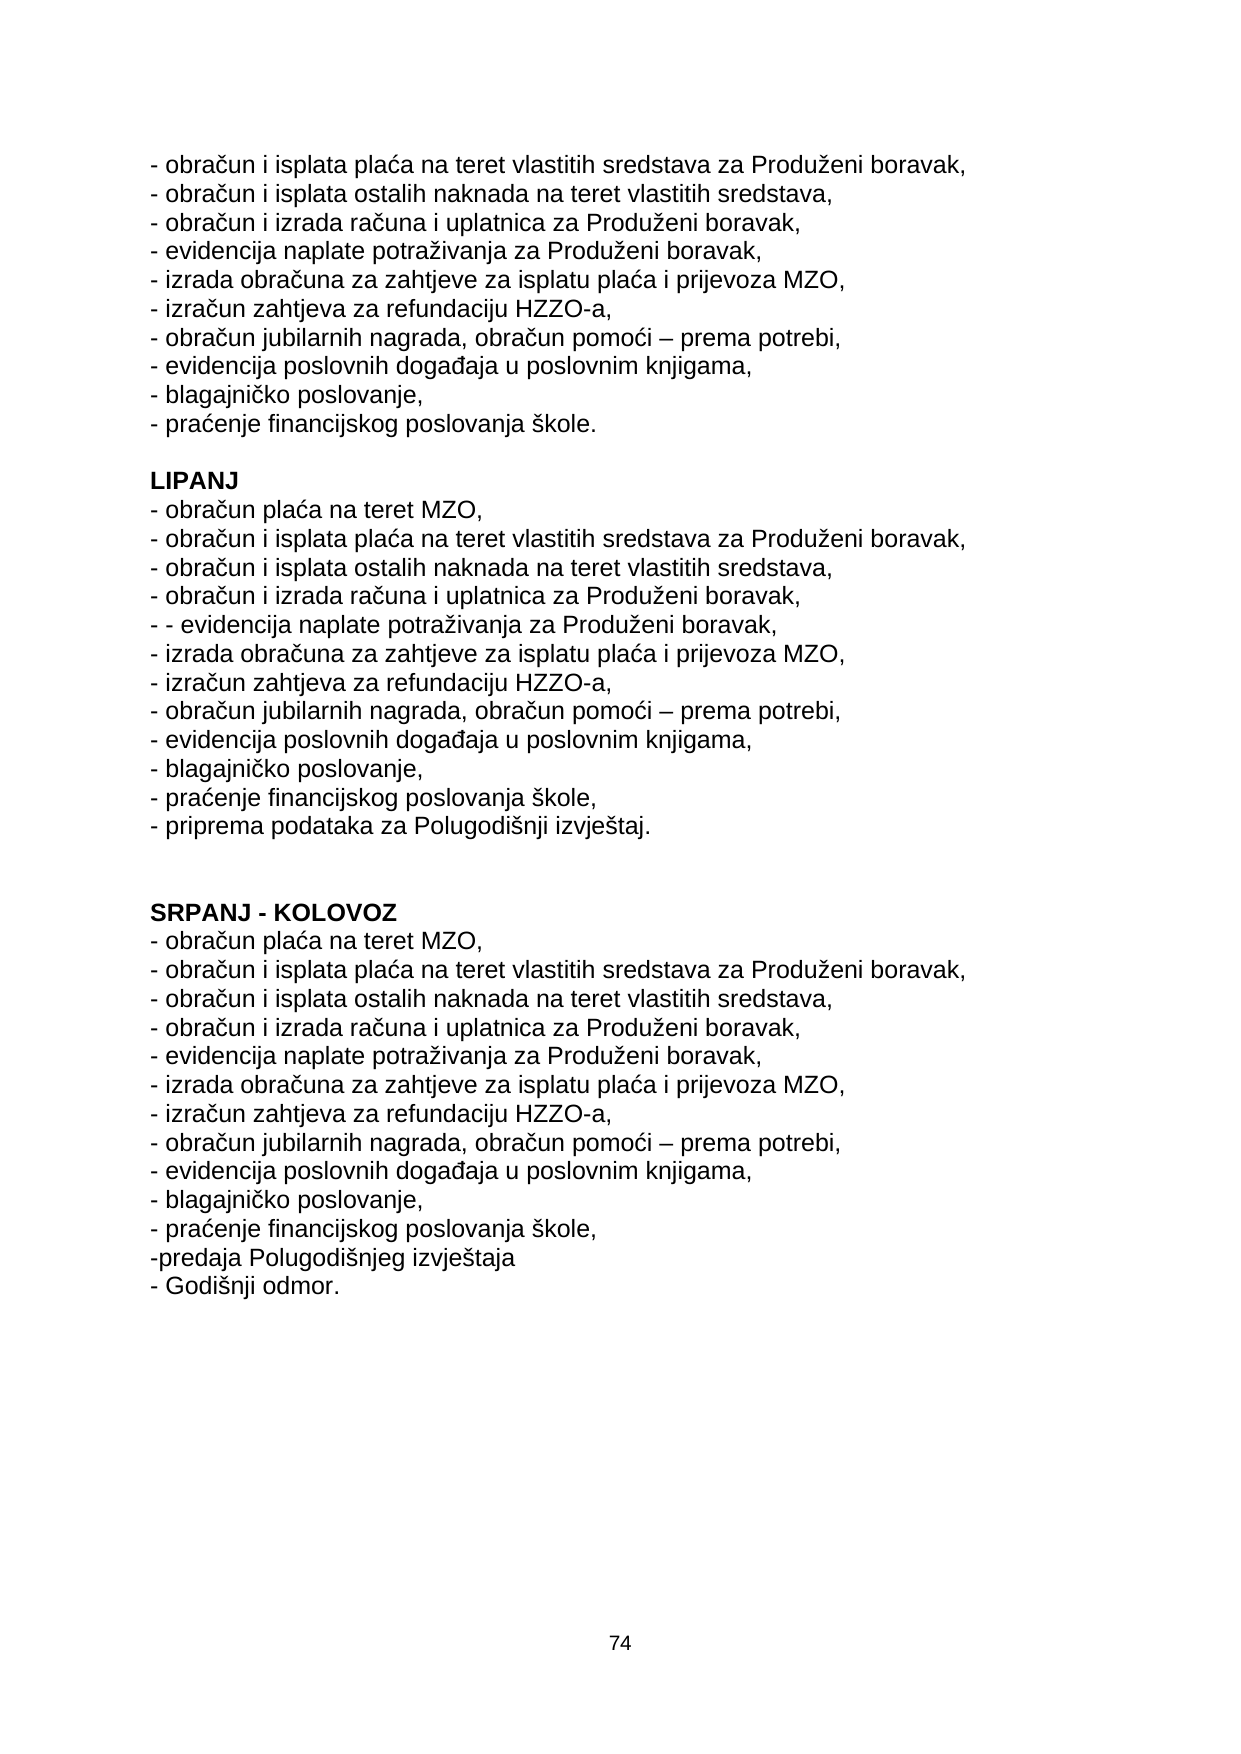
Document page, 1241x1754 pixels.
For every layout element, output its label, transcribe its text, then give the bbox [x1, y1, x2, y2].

text - obračun plaća na teret MZO, [150, 926, 1090, 955]
text LIPANJ [150, 466, 1090, 495]
text - obračun i isplata ostalih naknada na teret vlastitih sredstava, [150, 179, 1090, 207]
text - evidencija poslovnih događaja u poslovnim knjigama, [150, 1156, 1090, 1185]
text - praćenje financijskog poslovanja škole. [150, 409, 1090, 437]
text - Godišnji odmor. [150, 1271, 1090, 1300]
text - izrada obračuna za zahtjeve za isplatu plaća i prijevoza MZO, [150, 265, 1090, 294]
text - obračun i izrada računa i uplatnica za Produženi boravak, [150, 207, 1090, 236]
text - izračun zahtjeva za refundaciju HZZO-a, [150, 1099, 1090, 1127]
text - izrada obračuna za zahtjeve za isplatu plaća i prijevoza MZO, [150, 639, 1090, 667]
text - obračun jubilarnih nagrada, obračun pomoći – prema potrebi, [150, 322, 1090, 351]
text - obračun plaća na teret MZO, [150, 495, 1090, 524]
text - obračun i isplata ostalih naknada na teret vlastitih sredstava, [150, 552, 1090, 581]
text - - evidencija naplate potraživanja za Produženi boravak, [150, 610, 1090, 639]
text - obračun i isplata plaća na teret vlastitih sredstava za Produženi boravak, [150, 955, 1090, 984]
text -predaja Polugodišnjeg izvještaja [150, 1242, 1090, 1271]
text - obračun jubilarnih nagrada, obračun pomoći – prema potrebi, [150, 696, 1090, 725]
text - izrada obračuna za zahtjeve za isplatu plaća i prijevoza MZO, [150, 1070, 1090, 1099]
text - obračun jubilarnih nagrada, obračun pomoći – prema potrebi, [150, 1127, 1090, 1156]
text - obračun i isplata ostalih naknada na teret vlastitih sredstava, [150, 984, 1090, 1012]
text - blagajničko poslovanje, [150, 380, 1090, 409]
text - izračun zahtjeva za refundaciju HZZO-a, [150, 294, 1090, 322]
text - evidencija naplate potraživanja za Produženi boravak, [150, 1041, 1090, 1070]
text - priprema podataka za Polugodišnji izvještaj. [150, 811, 1090, 840]
text - evidencija naplate potraživanja za Produženi boravak, [150, 236, 1090, 265]
text - evidencija poslovnih događaja u poslovnim knjigama, [150, 351, 1090, 380]
text - izračun zahtjeva za refundaciju HZZO-a, [150, 667, 1090, 696]
text - obračun i izrada računa i uplatnica za Produženi boravak, [150, 1012, 1090, 1041]
text SRPANJ - KOLOVOZ [150, 897, 1090, 926]
text - evidencija poslovnih događaja u poslovnim knjigama, [150, 725, 1090, 754]
text - obračun i isplata plaća na teret vlastitih sredstava za Produženi boravak, [150, 524, 1090, 552]
text - blagajničko poslovanje, [150, 1185, 1090, 1214]
text - praćenje financijskog poslovanja škole, [150, 782, 1090, 811]
text - praćenje financijskog poslovanja škole, [150, 1214, 1090, 1242]
text - blagajničko poslovanje, [150, 754, 1090, 782]
text - obračun i izrada računa i uplatnica za Produženi boravak, [150, 581, 1090, 610]
text - obračun i isplata plaća na teret vlastitih sredstava za Produženi boravak, [150, 150, 1090, 179]
